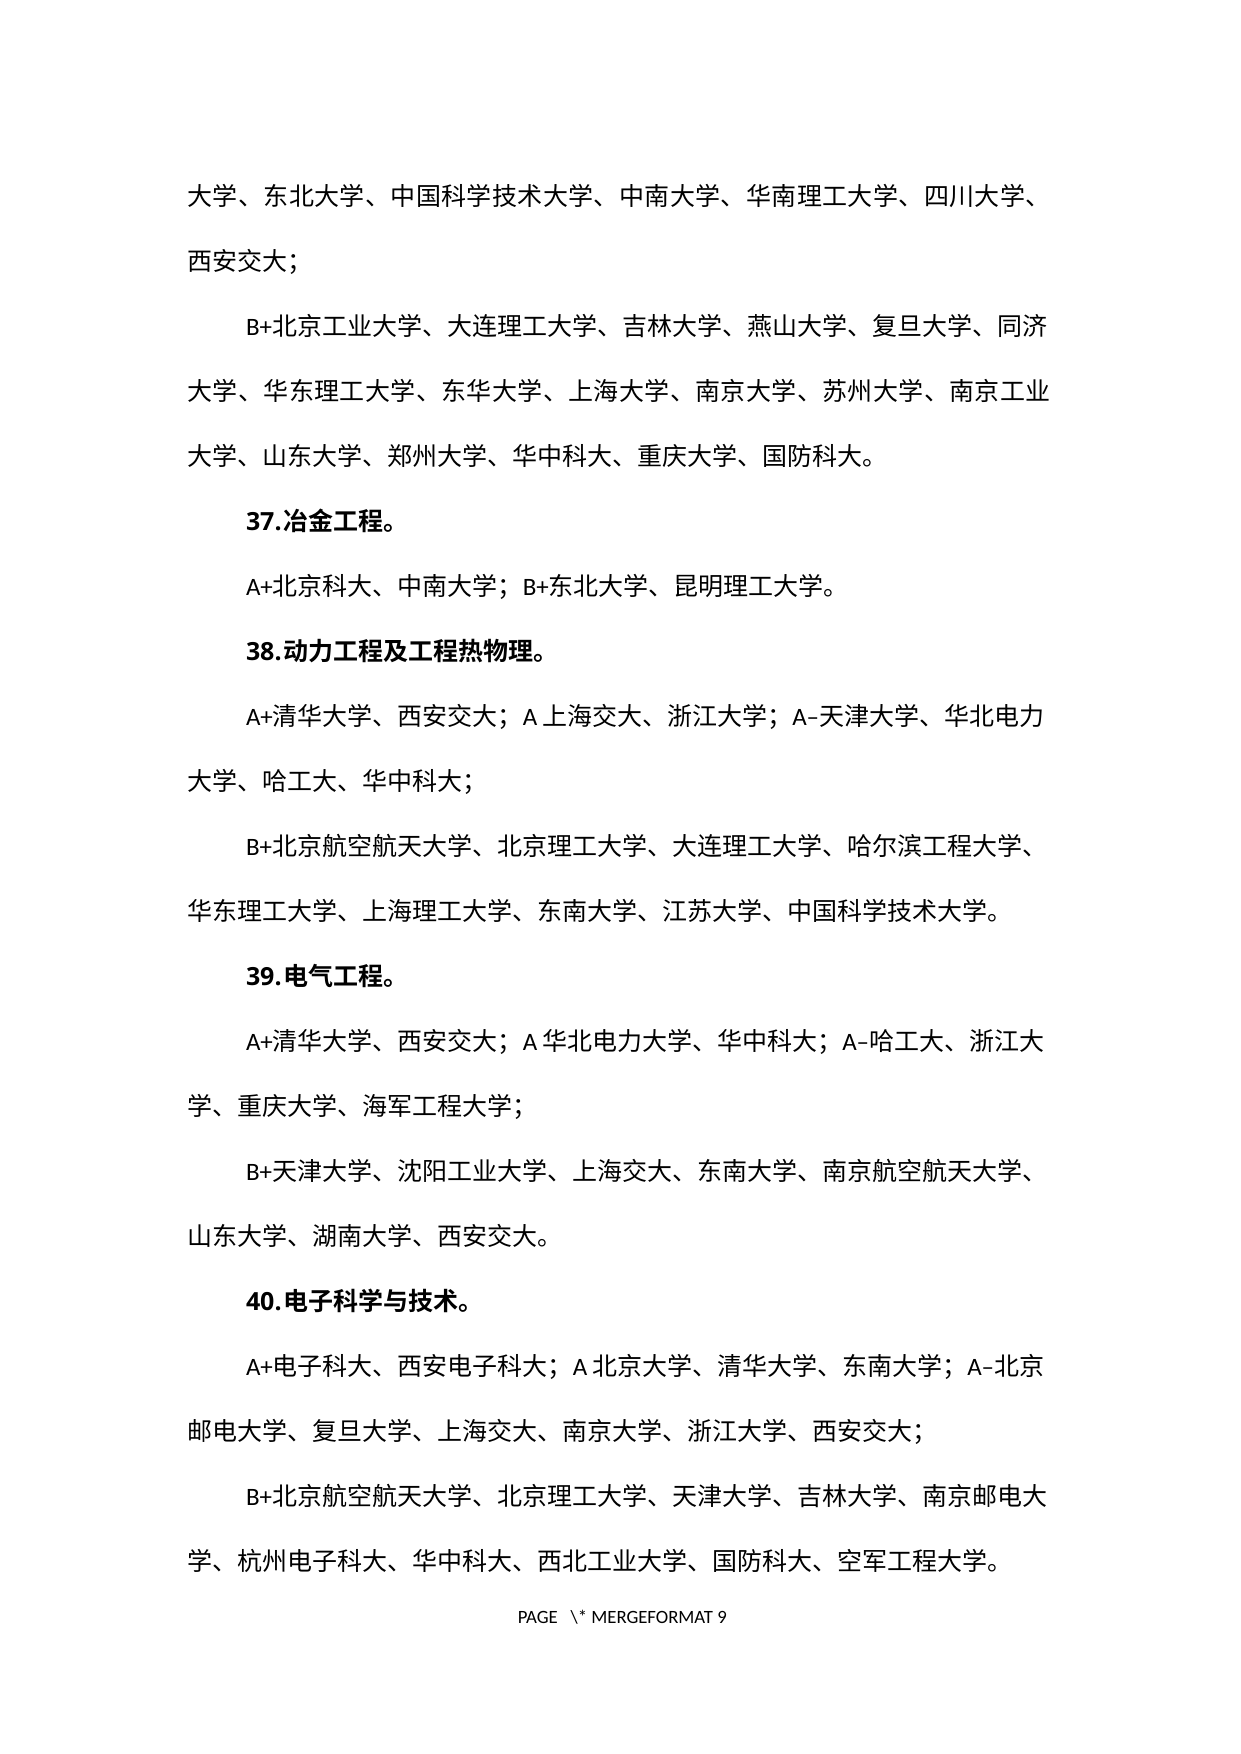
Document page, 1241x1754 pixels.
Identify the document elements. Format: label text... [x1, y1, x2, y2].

text A+北京科大、中南大学；B+东北大学、昆明理工大学。 [246, 552, 1053, 617]
text 大学、华东理工大学、东华大学、上海大学、南京大学、苏州大学、南京工业大学、山东大学、郑州大学、华中科大、重庆大学、国防科大。 [187, 357, 1053, 487]
text 学、重庆大学、海军工程大学； [187, 1072, 1053, 1137]
list 电气工程。 [246, 942, 1053, 1007]
list 冶金工程。 [246, 487, 1053, 552]
text B+北京航空航天大学、北京理工大学、大连理工大学、哈尔滨工程大学、 [246, 812, 1053, 877]
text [187, 162, 1053, 292]
text B+北京航空航天大学、北京理工大学、天津大学、吉林大学、南京邮电大 [246, 1462, 1053, 1527]
text B+天津大学、沈阳工业大学、上海交大、东南大学、南京航空航天大学、 [246, 1137, 1053, 1202]
text 邮电大学、复旦大学、上海交大、南京大学、浙江大学、西安交大； [187, 1397, 1053, 1462]
text A+清华大学、西安交大；A华北电力大学、华中科大；A–哈工大、浙江大 [246, 1007, 1053, 1072]
list 电子科学与技术。 [246, 1267, 1053, 1332]
text 华东理工大学、上海理工大学、东南大学、江苏大学、中国科学技术大学。 [187, 877, 1053, 942]
text A+清华大学、西安交大；A上海交大、浙江大学；A–天津大学、华北电力 [246, 682, 1053, 747]
list 动力工程及工程热物理。 [246, 617, 1053, 682]
text 大学、哈工大、华中科大； [187, 747, 1053, 812]
text 学、杭州电子科大、华中科大、西北工业大学、国防科大、空军工程大学。 [187, 1527, 1053, 1592]
text 山东大学、湖南大学、西安交大。 [187, 1202, 1053, 1267]
text A+电子科大、西安电子科大；A北京大学、清华大学、东南大学；A–北京 [246, 1332, 1053, 1397]
text B+北京工业大学、大连理工大学、吉林大学、燕山大学、复旦大学、同济 [246, 292, 1053, 357]
